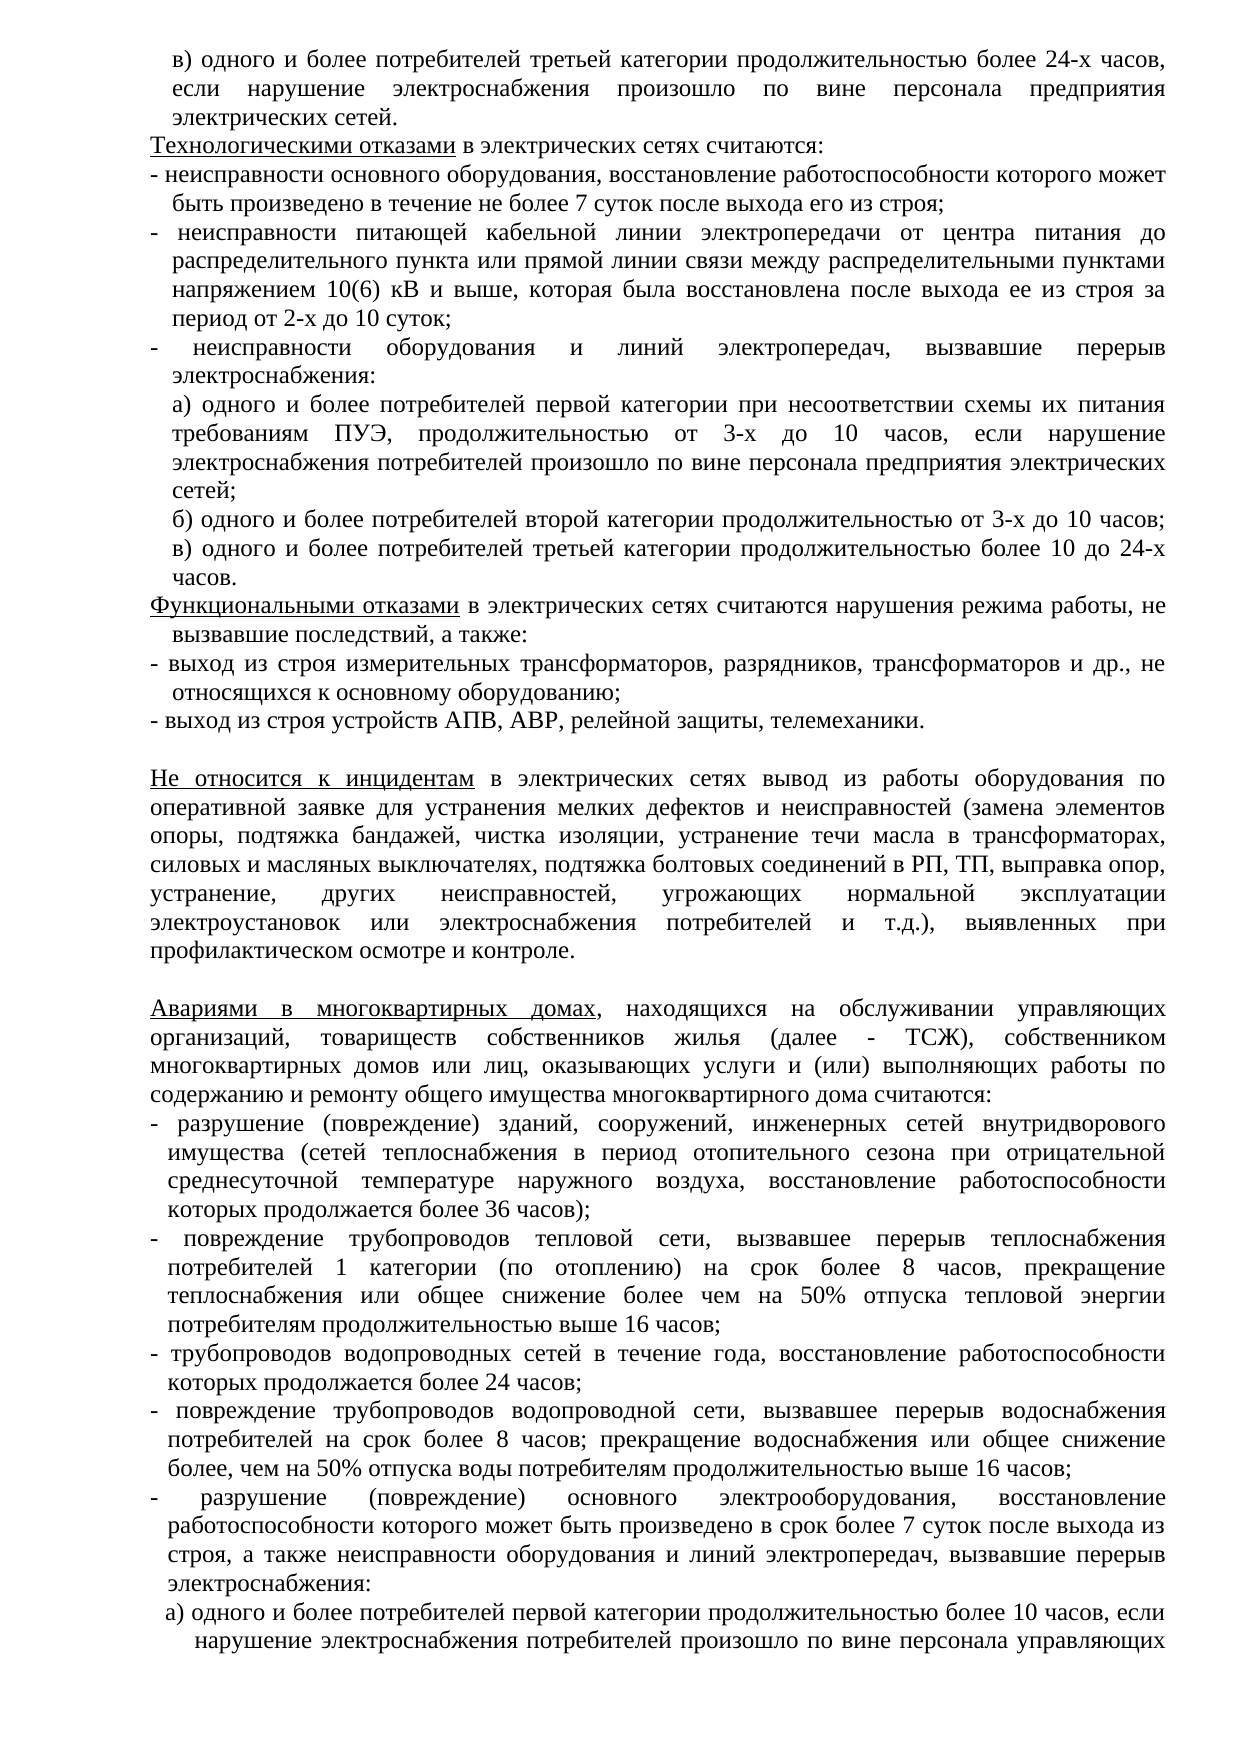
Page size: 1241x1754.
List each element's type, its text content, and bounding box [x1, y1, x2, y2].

text - неисправности основного оборудования, восстановление работоспособности которого может быть произведено в течение не более 7 суток после выхода его из строя; [150, 159, 1167, 217]
text - неисправности питающей кабельной линии электропередачи от центра питания до распределительного пункта или прямой линии связи между распределительными пунктами напряжением 10(6) кВ и выше, которая была восстановлена после выхода ее из строя за период от 2-х до 10 суток; [150, 217, 1167, 332]
text - выход из строя измерительных трансформаторов, разрядников, трансформаторов и др., не относящихся к основному оборудованию; [150, 648, 1167, 706]
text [150, 44, 1167, 131]
text - повреждение трубопроводов водопроводной сети, вызвавшее перерыв водоснабжения потребителей на срок более 8 часов; прекращение водоснабжения или общее снижение более, чем на 50% отпуска воды потребителям продолжительностью выше 16 часов; [150, 1396, 1167, 1482]
text Авариями в многоквартирных домах, находящихся на обслуживании управляющих организаций, товариществ собственников жилья (далее - ТСЖ), собственником многоквартирных домов или лиц, оказывающих услуги и (или) выполняющих работы по содержанию и ремонту общего имущества многоквартирного дома считаются: [150, 993, 1167, 1108]
text - выход из строя устройств АПВ, АВР, релейной защиты, телемеханики. [150, 706, 1167, 734]
text - повреждение трубопроводов тепловой сети, вызвавшее перерыв теплоснабжения потребителей 1 категории (по отоплению) на срок более 8 часов, прекращение теплоснабжения или общее снижение более чем на 50% отпуска тепловой энергии потребителям продолжительностью выше 16 часов; [150, 1223, 1167, 1338]
text - разрушение (повреждение) основного электрооборудования, восстановление работоспособности которого может быть произведено в срок более 7 суток после выхода из строя, а также неисправности оборудования и линий электропередач, вызвавшие перерыв электроснабжения: [150, 1482, 1167, 1597]
text - трубопроводов водопроводных сетей в течение года, восстановление работоспособности которых продолжается более 24 часов; [150, 1338, 1167, 1396]
text Функциональными отказами в электрических сетях считаются нарушения режима работы, не вызвавшие последствий, а также: [150, 591, 1167, 648]
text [165, 1597, 1167, 1654]
text - неисправности оборудования и линий электропередач, вызвавшие перерыв электроснабжения: а) одного и более потребителей первой категории при несоответствии схемы их питания требованиям ПУЭ, продолжительностью от 3-х до 10 часов, если нарушение электроснабжения потребителей произошло по вине персонала предприятия электрических сетей; б) одного и более потребителей второй категории продолжительностью от 3-х до 10 часов; в) одного и более потребителей третьей категории продолжительностью более 10 до 24-х часов. [150, 332, 1167, 591]
text Не относится к инцидентам в электрических сетях вывод из работы оборудования по оперативной заявке для устранения мелких дефектов и неисправностей (замена элементов опоры, подтяжка бандажей, чистка изоляции, устранение течи масла в трансформаторах, силовых и масляных выключателях, подтяжка болтовых соединений в РП, ТП, выправка опор, устранение, других неисправностей, угрожающих нормальной эксплуатации электроустановок или электроснабжения потребителей и т.д.), выявленных при профилактическом осмотре и контроле. [150, 763, 1167, 964]
text - разрушение (повреждение) зданий, сооружений, инженерных сетей внутридворового имущества (сетей теплоснабжения в период отопительного сезона при отрицательной среднесуточной температуре наружного воздуха, восстановление работоспособности которых продолжается более 36 часов); [150, 1108, 1167, 1223]
text Технологическими отказами в электрических сетях считаются: [150, 131, 1167, 159]
